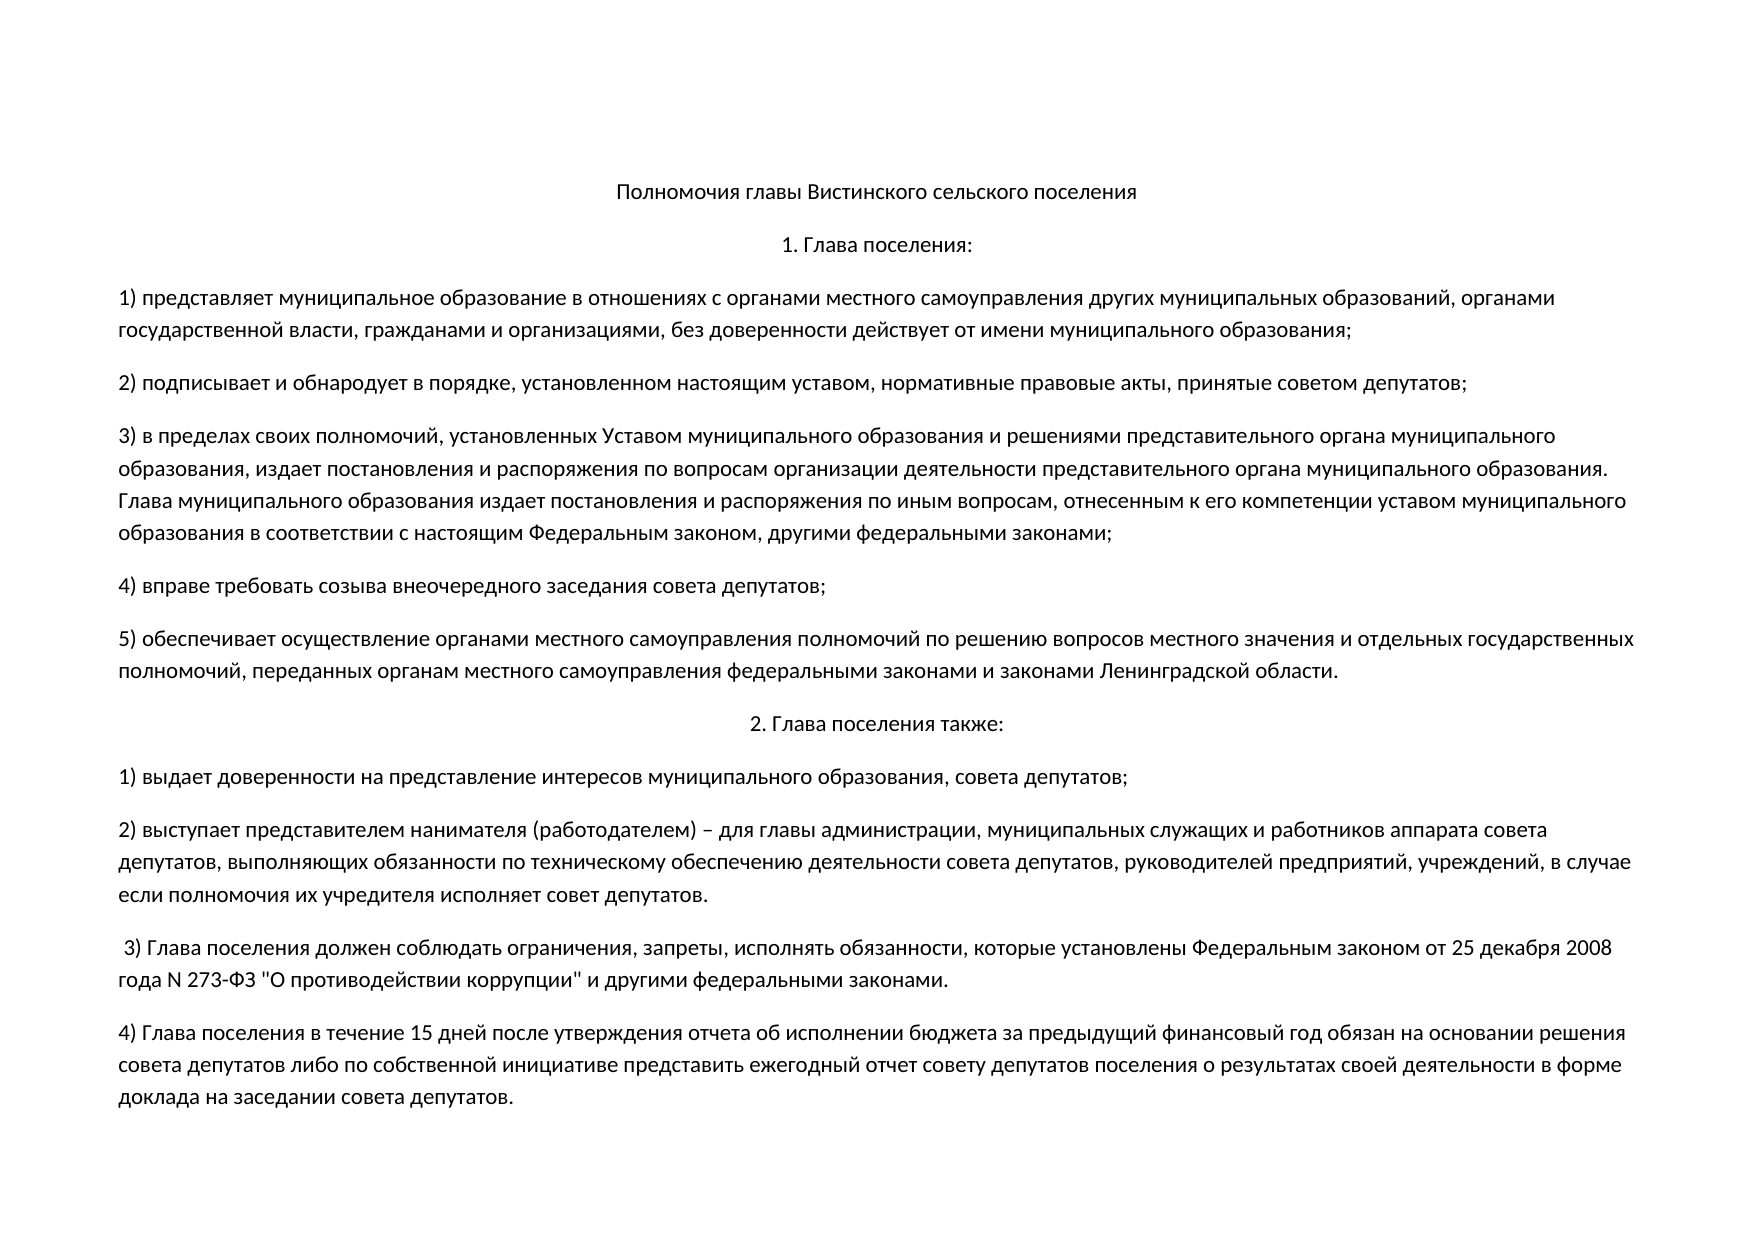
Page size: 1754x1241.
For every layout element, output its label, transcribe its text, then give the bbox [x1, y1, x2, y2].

text 3) в пределах своих полномочий, установленных Уставом муниципального образования и решениями представительного органа муниципального образования, издает постановления и распоряжения по вопросам организации деятельности представительного органа муниципального образования. Глава муниципального образования издает постановления и распоряжения по иным вопросам, отнесенным к его компетенции уставом муниципального образования в соответствии с настоящим Федеральным законом, другими федеральными законами; [118, 421, 1636, 546]
text 2) подписывает и обнародует в порядке, установленном настоящим уставом, нормативные правовые акты, принятые советом депутатов; [118, 368, 1636, 396]
text Полномочия главы Вистинского сельского поселения [118, 177, 1636, 205]
text 2) выступает представителем нанимателя (работодателем) – для главы администрации, муниципальных служащих и работников аппарата совета депутатов, выполняющих обязанности по техническому обеспечению деятельности совета депутатов, руководителей предприятий, учреждений, в случае если полномочия их учредителя исполняет совет депутатов. [118, 815, 1636, 908]
text 3) Глава поселения должен соблюдать ограничения, запреты, исполнять обязанности, которые установлены Федеральным законом от 25 декабря 2008 года N 273-ФЗ "О противодействии коррупции" и другими федеральными законами. [118, 933, 1636, 993]
text 1. Глава поселения: [118, 230, 1636, 258]
text 1) представляет муниципальное образование в отношениях с органами местного самоуправления других муниципальных образований, органами государственной власти, гражданами и организациями, без доверенности действует от имени муниципального образования; [118, 283, 1636, 343]
text 1) выдает доверенности на представление интересов муниципального образования, совета депутатов; [118, 762, 1636, 790]
text 4) вправе требовать созыва внеочередного заседания совета депутатов; [118, 571, 1636, 599]
text 4) Глава поселения в течение 15 дней после утверждения отчета об исполнении бюджета за предыдущий финансовый год обязан на основании решения совета депутатов либо по собственной инициативе представить ежегодный отчет совету депутатов поселения о результатах своей деятельности в форме доклада на заседании совета депутатов. [118, 1018, 1636, 1110]
text 5) обеспечивает осуществление органами местного самоуправления полномочий по решению вопросов местного значения и отдельных государственных полномочий, переданных органам местного самоуправления федеральными законами и законами Ленинградской области. [118, 624, 1636, 684]
text 2. Глава поселения также: [118, 709, 1636, 737]
